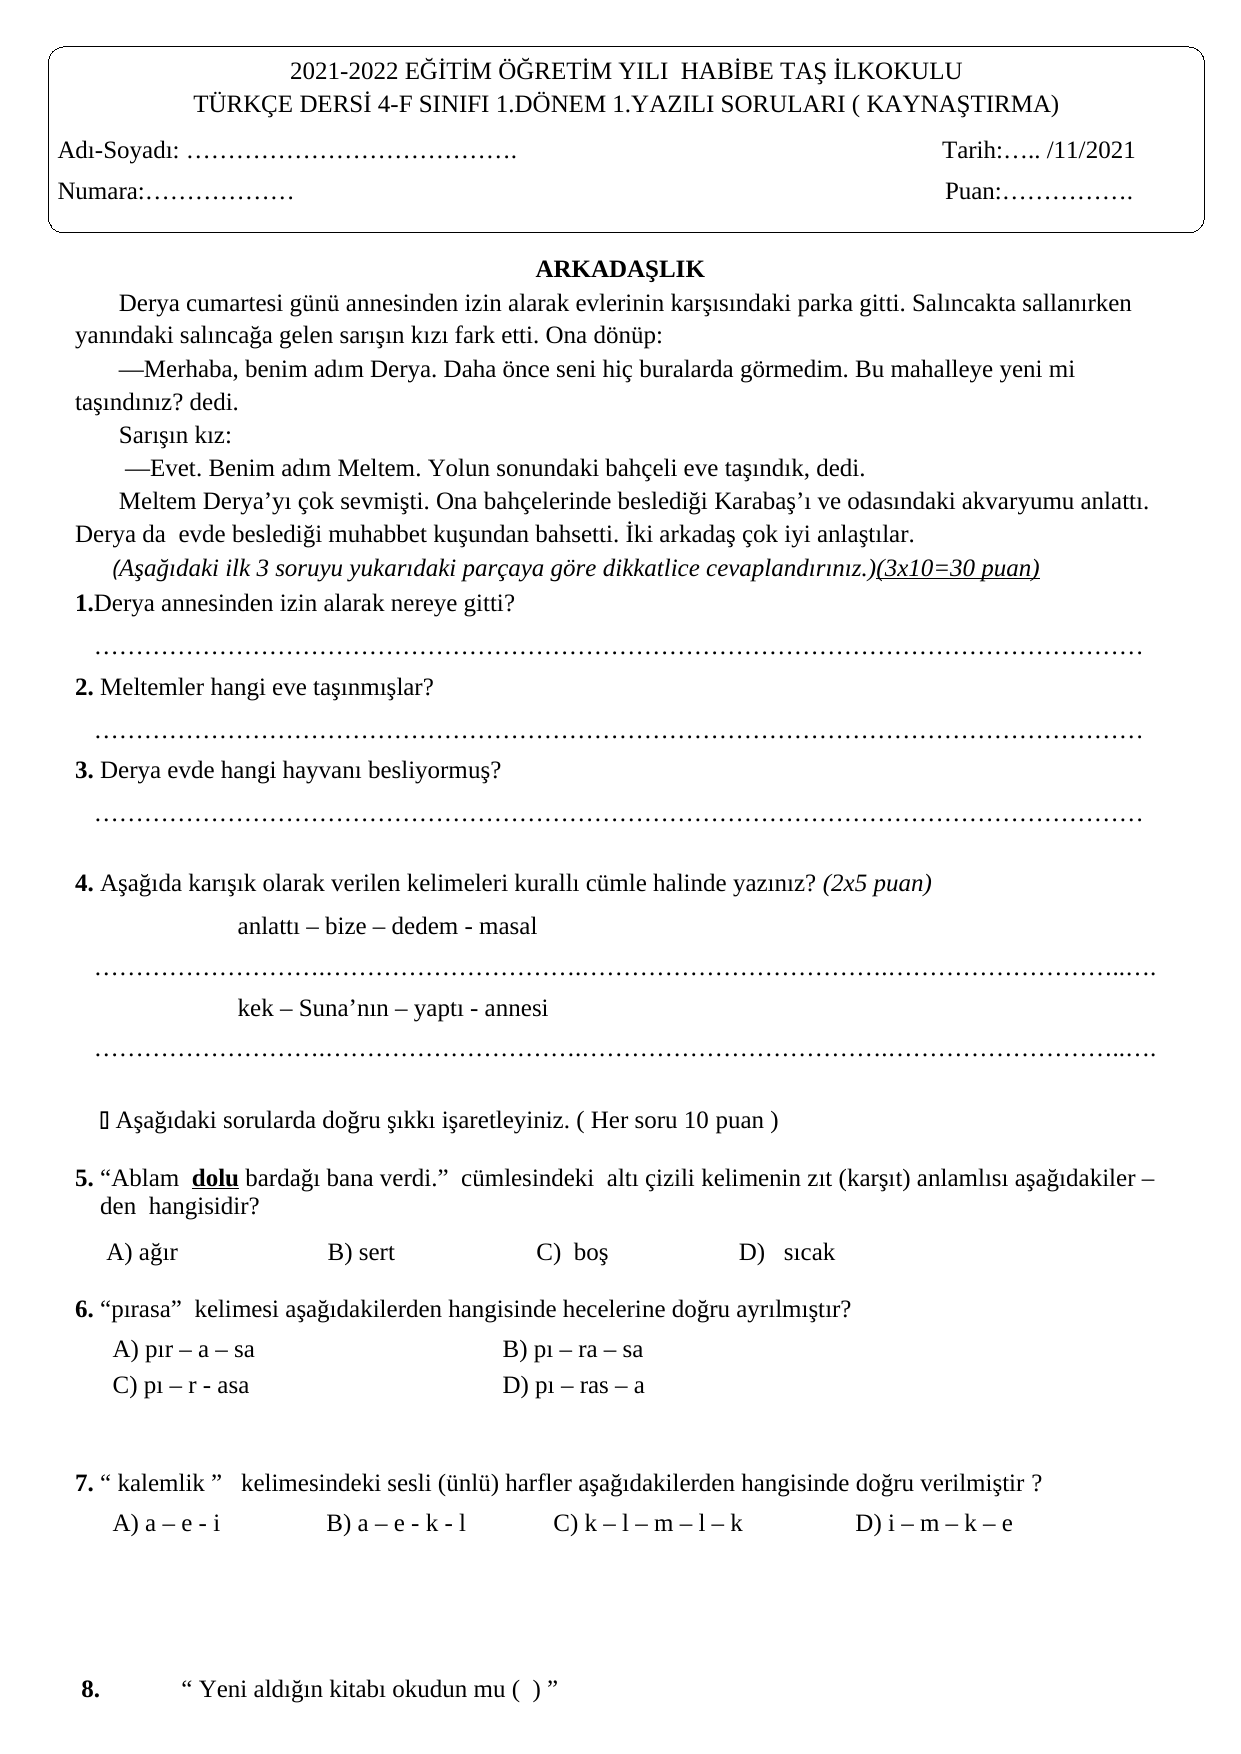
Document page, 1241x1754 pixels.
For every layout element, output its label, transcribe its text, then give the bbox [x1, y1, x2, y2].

text A) a – e - i B) a – e - k - l C) k – l – m – l – k D) i – m – k – e [75, 1508, 1165, 1537]
text ……………………………………………………………………………………………………………… [75, 631, 1165, 659]
text 8. “ Yeni aldığın kitabı okudun mu ( ) ” [75, 1674, 1165, 1703]
text 4. Aşağıda karışık olarak verilen kelimeleri kurallı cümle halinde yazınız? (2x5 puan) [75, 868, 1165, 897]
text ……………………………………………………………………………………………………………… [75, 715, 1165, 743]
text ……………………….………………………….……………………………….………………………..…. [75, 1033, 1165, 1062]
text 1.Derya annesinden izin alarak nereye gitti? [75, 588, 1165, 616]
text Derya cumartesi günü annesinden izin alarak evlerinin karşısındaki parka gitti. Salıncakta sallanırken yanındaki salıncağa gelen sarışın kızı fark etti. Ona dönüp: [75, 288, 1165, 349]
text ……………………………………………………………………………………………………………… [75, 798, 1165, 827]
text 5. “Ablam dolu bardağı bana verdi.” cümlesindeki altı çizili kelimenin zıt (karşıt) anlamlısı aşağıdakiler – [75, 1163, 1165, 1191]
text Sarışın kız: [75, 420, 1165, 448]
text A) ağır B) sert C) boş D) sıcak [75, 1237, 1165, 1266]
text 7. “ kalemlik ” kelimesindeki sesli (ünlü) harfler aşağıdakilerden hangisinde doğru verilmiştir ? [75, 1468, 1165, 1497]
text ARKADAŞLIK [75, 254, 1165, 283]
text den hangisidir? [75, 1191, 1165, 1220]
text Meltem Derya’yı çok sevmişti. Ona bahçelerinde beslediği Karabaş’ı ve odasındaki akvaryumu anlattı. Derya da evde beslediği muhabbet kuşundan bahsetti. İki arkadaş çok iyi anlaştılar. [75, 486, 1165, 547]
text —Merhaba, benim adım Derya. Daha önce seni hiç buralarda görmedim. Bu mahalleye yeni mi taşındınız? dedi. [75, 354, 1165, 415]
text 6. “pırasa” kelimesi aşağıdakilerden hangisinde hecelerine doğru ayrılmıştır? [75, 1294, 1165, 1322]
text (Aşağıdaki ilk 3 soruyu yukarıdaki parçaya göre dikkatlice cevaplandırınız.)(3x10=30 puan) [75, 552, 1165, 583]
text —Evet. Benim adım Meltem. Yolun sonundaki bahçeli eve taşındık, dedi. [75, 453, 1165, 481]
text Aşağıdaki sorularda doğru şıkkı işaretleyiniz. ( Her soru 10 puan ) [75, 1105, 1165, 1134]
text 2. Meltemler hangi eve taşınmışlar? [75, 672, 1165, 700]
text C) pı – r - asa D) pı – ras – a [75, 1363, 1165, 1401]
text 3. Derya evde hangi hayvanı besliyormuş? [75, 755, 1165, 784]
text ……………………….………………………….……………………………….………………………..…. [75, 952, 1165, 981]
text anlattı – bize – dedem - masal [75, 911, 1165, 940]
text A) pır – a – sa B) pı – ra – sa [75, 1334, 1165, 1363]
text kek – Suna’nın – yaptı - annesi [75, 993, 1165, 1021]
